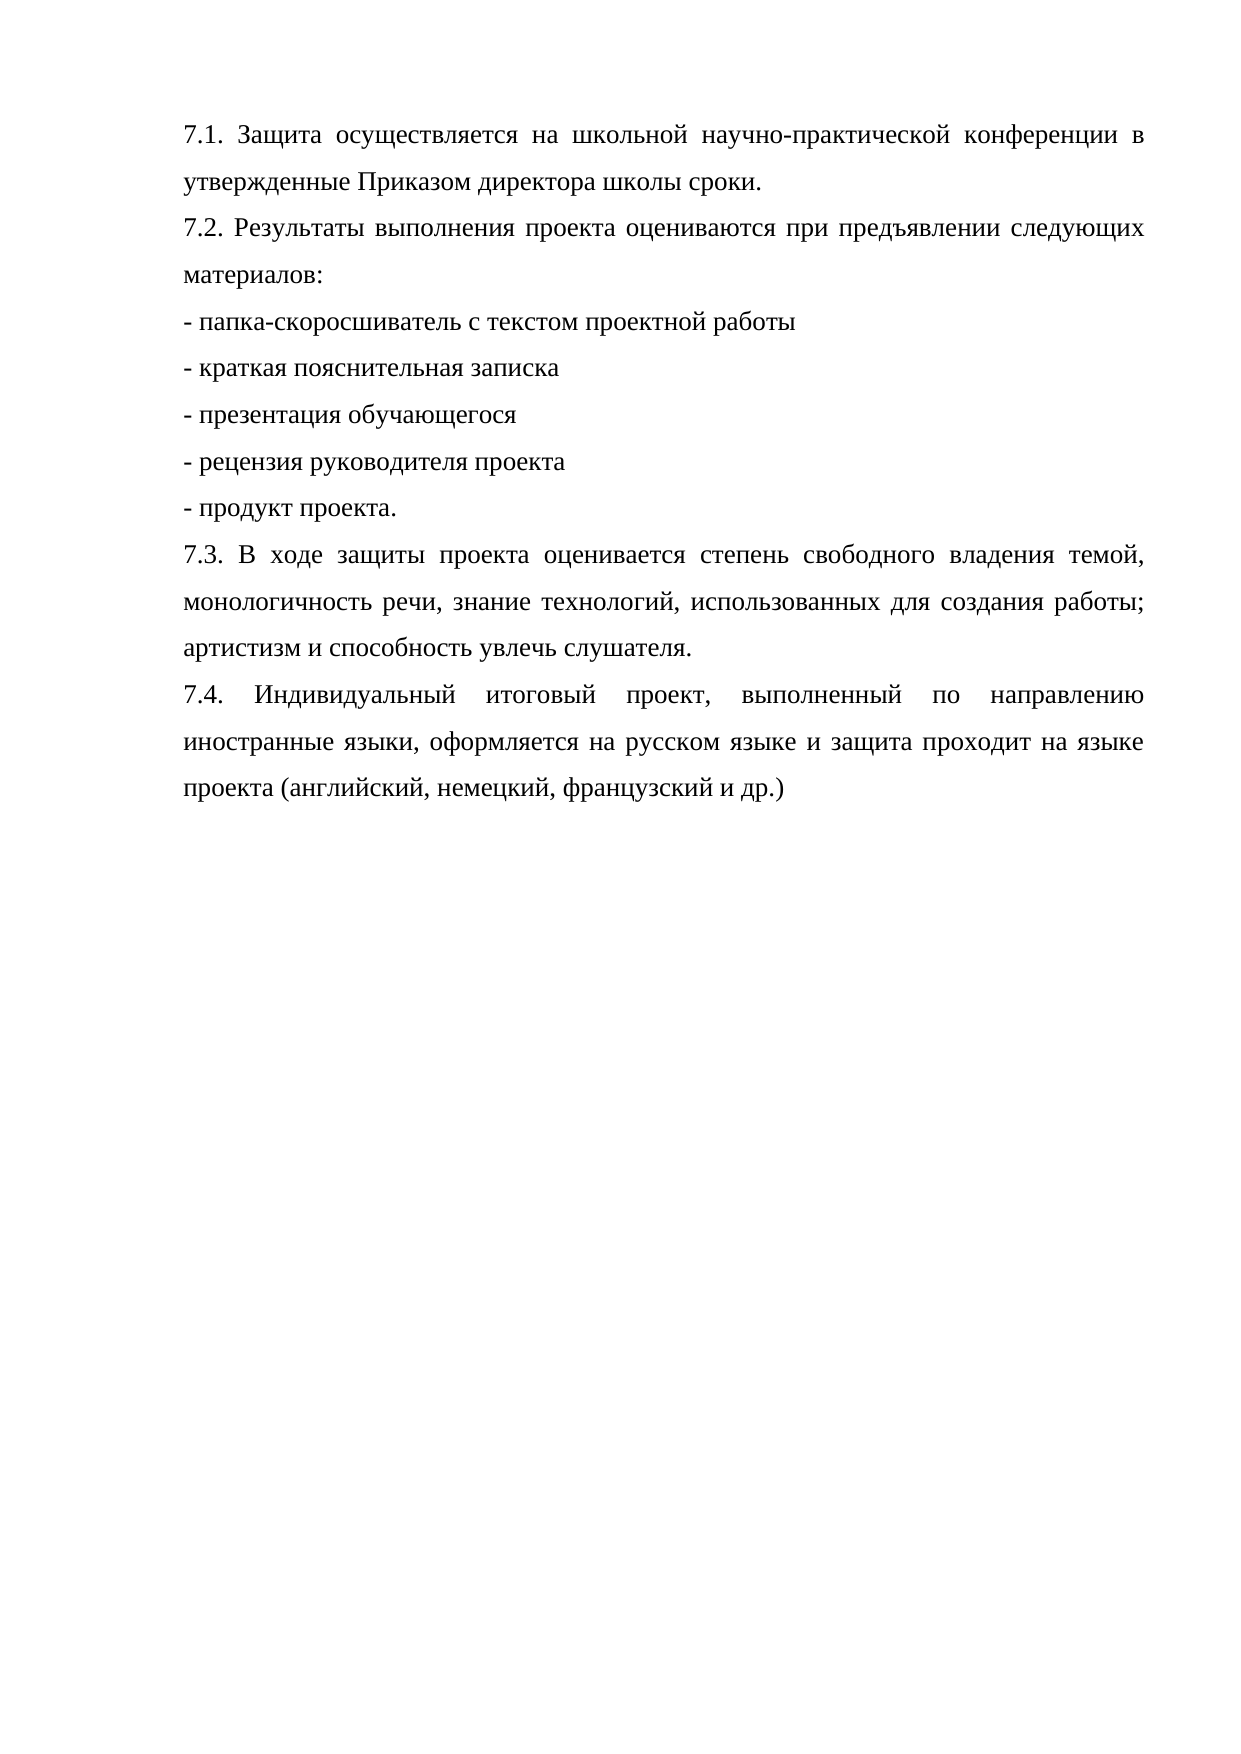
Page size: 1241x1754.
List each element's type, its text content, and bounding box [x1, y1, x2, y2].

text 7.4. Индивидуальный итоговый проект, выполненный по направлению иностранные языки, оформляется на русском языке и защита проходит на языке проекта (английский, немецкий, французский и др.) [183, 678, 1146, 803]
text - краткая пояснительная записка [183, 351, 1146, 383]
text 7.1. Защита осуществляется на школьной научно-практической конференции в утвержденные Приказом директора школы сроки. [183, 118, 1146, 196]
text 7.2. Результаты выполнения проекта оцениваются при предъявлении следующих материалов: [183, 211, 1146, 289]
text - рецензия руководителя проекта [183, 445, 1146, 476]
text - папка-скоросшиватель с текстом проектной работы [183, 305, 1146, 336]
text - презентация обучающегося [183, 398, 1146, 429]
text 7.3. В ходе защиты проекта оценивается степень свободного владения темой, монологичность речи, знание технологий, использованных для создания работы; артистизм и способность увлечь слушателя. [183, 538, 1146, 663]
text - продукт проекта. [183, 491, 1146, 523]
